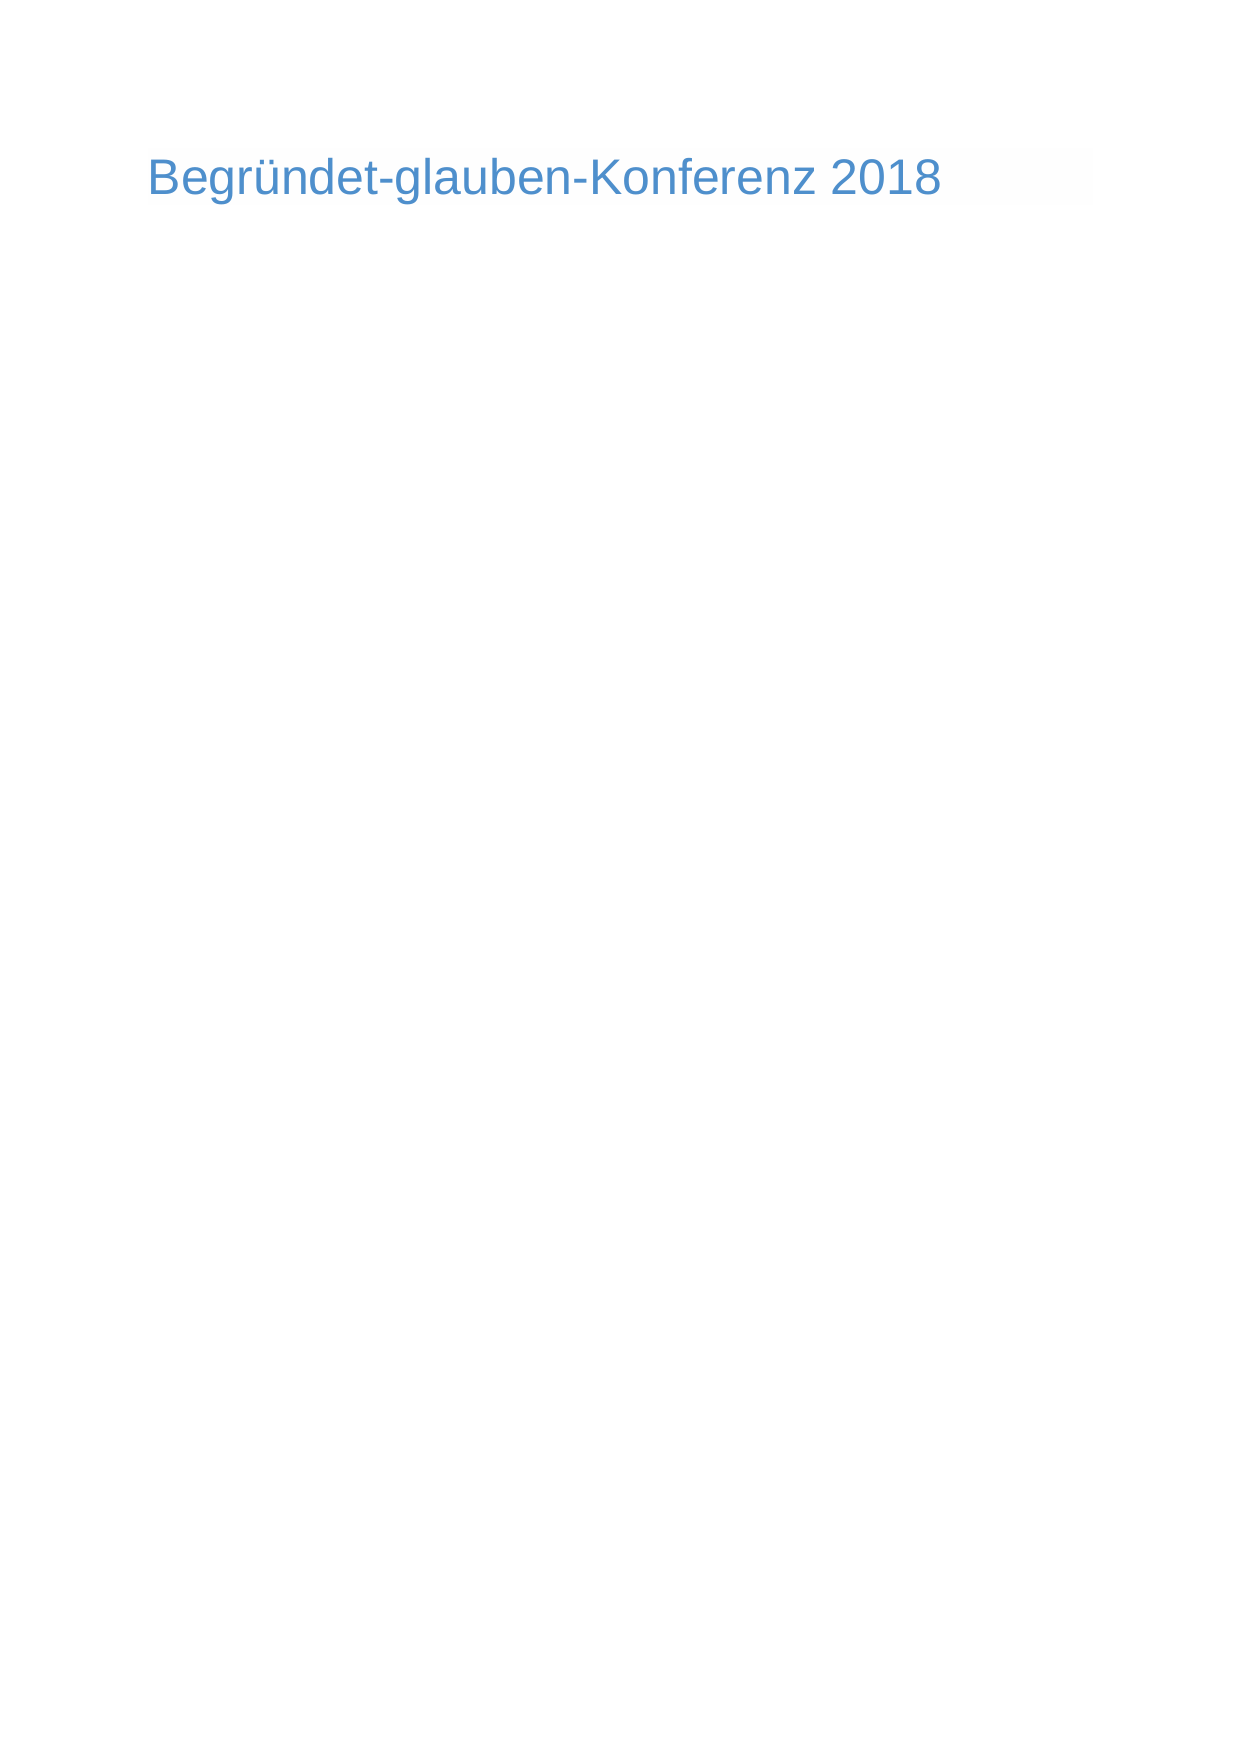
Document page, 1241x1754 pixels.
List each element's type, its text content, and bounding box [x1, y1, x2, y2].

text Begründet-glauben-Konferenz 2018 [148, 148, 1093, 205]
